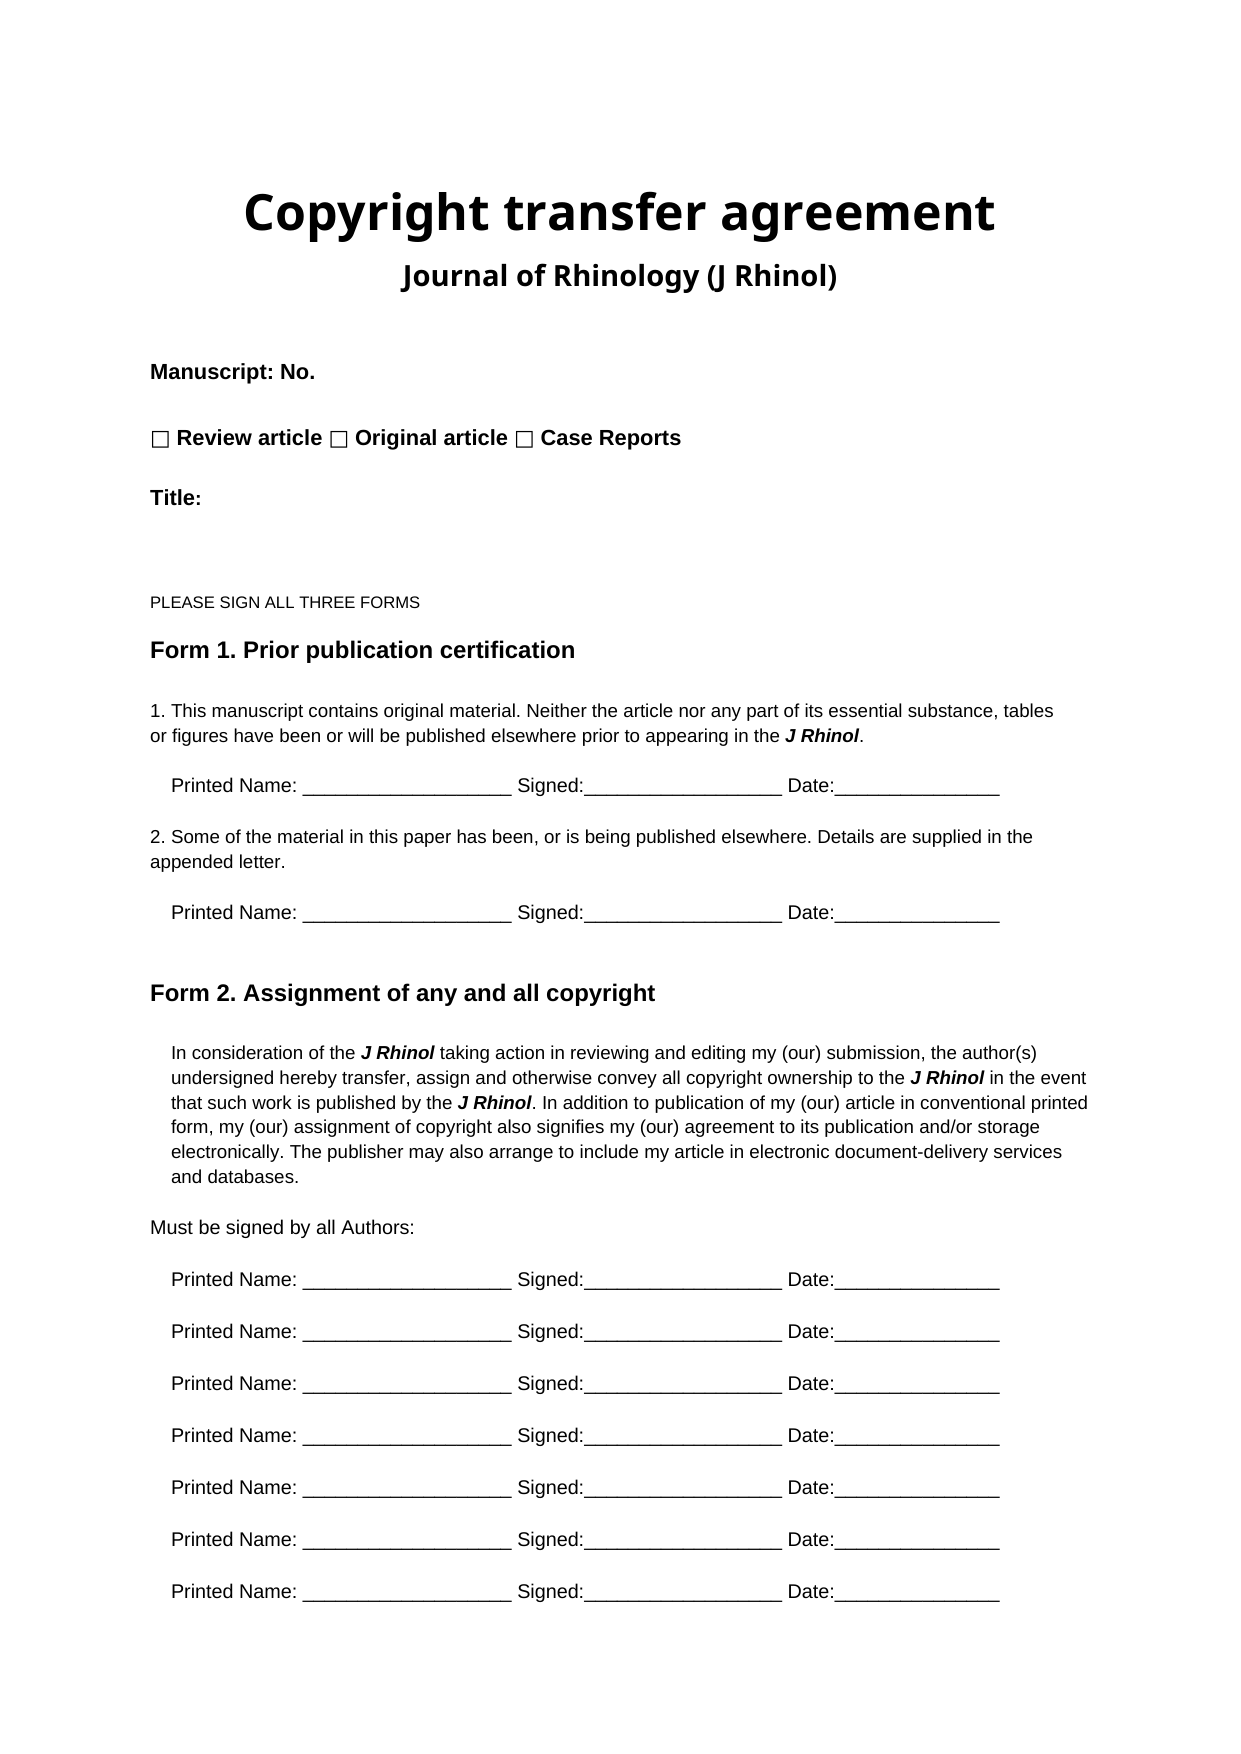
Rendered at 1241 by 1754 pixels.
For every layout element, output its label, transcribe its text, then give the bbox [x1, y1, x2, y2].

text Printed Name: ___________________ Signed:__________________ Date:_______________ [171, 1424, 1090, 1447]
text Form 1. Prior publication certification [150, 636, 1090, 664]
text or figures have been or will be published elsewhere prior to appearing in the J Rhinol. [150, 724, 1090, 746]
text Printed Name: ___________________ Signed:__________________ Date:_______________ [171, 774, 1090, 797]
text Printed Name: ___________________ Signed:__________________ Date:_______________ [171, 1476, 1090, 1499]
text Journal of Rhinology (J Rhinol) [150, 256, 1090, 295]
text Copyright transfer agreement [150, 177, 1090, 245]
text and databases. [171, 1166, 1090, 1187]
text electronically. The publisher may also arrange to include my article in electronic document-delivery services [171, 1141, 1090, 1163]
text Printed Name: ___________________ Signed:__________________ Date:_______________ [171, 1580, 1090, 1603]
text Printed Name: ___________________ Signed:__________________ Date:_______________ [171, 1372, 1090, 1394]
text that such work is published by the J Rhinol. In addition to publication of my (our) article in conventional printed [171, 1092, 1090, 1113]
text Must be signed by all Authors: [150, 1216, 1090, 1238]
text □ Review article □ Original article □ Case Reports [150, 422, 1090, 452]
text Printed Name: ___________________ Signed:__________________ Date:_______________ [171, 1268, 1090, 1290]
text Form 2. Assignment of any and all copyright [150, 979, 1090, 1006]
text 2. Some of the material in this paper has been, or is being published elsewhere. Details are supplied in the [150, 826, 1090, 848]
text In consideration of the J Rhinol taking action in reviewing and editing my (our) submission, the author(s) [171, 1042, 1090, 1063]
text form, my (our) assignment of copyright also signifies my (our) agreement to its publication and/or storage [171, 1116, 1090, 1138]
text PLEASE SIGN ALL THREE FORMS [150, 592, 1090, 612]
text undersigned hereby transfer, assign and otherwise convey all copyright ownership to the J Rhinol in the event [171, 1067, 1090, 1088]
text 1. This manuscript contains original material. Neither the article nor any part of its essential substance, tables [150, 700, 1090, 721]
text Printed Name: ___________________ Signed:__________________ Date:_______________ [171, 1320, 1090, 1342]
text Printed Name: ___________________ Signed:__________________ Date:_______________ [171, 1528, 1090, 1551]
text Printed Name: ___________________ Signed:__________________ Date:_______________ [171, 901, 1090, 923]
text appended letter. [150, 851, 1090, 872]
text Manuscript: No. [150, 359, 1090, 384]
text Title: [150, 485, 1090, 511]
